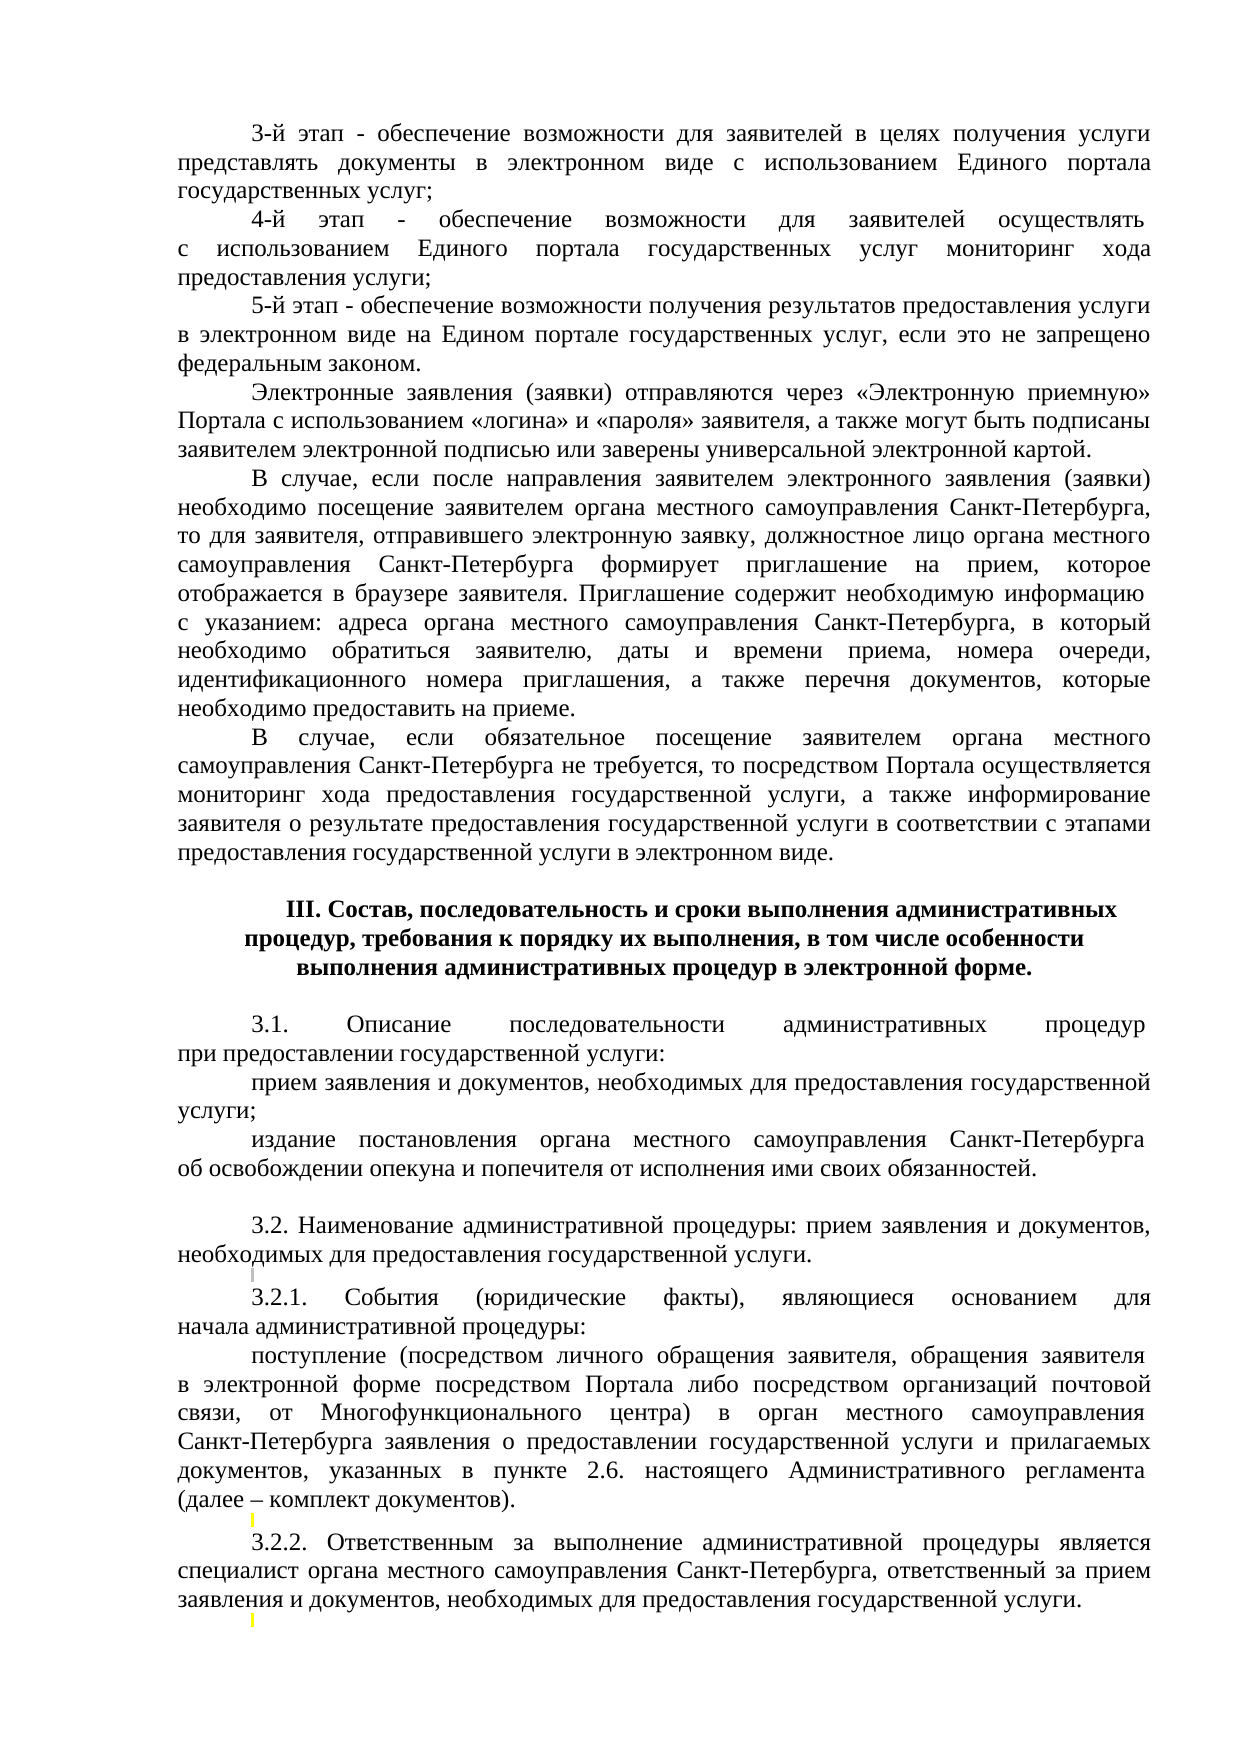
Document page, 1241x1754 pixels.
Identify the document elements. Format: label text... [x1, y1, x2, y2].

text 3-й этап - обеспечение возможности для заявителей в целях получения услуги представлять документы в электронном виде с использованием Единого портала государственных услуг; [177, 118, 1152, 204]
text В случае, если после направления заявителем электронного заявления (заявки) необходимо посещение заявителем органа местного самоуправления Санкт-Петербурга, то для заявителя, отправившего электронную заявку, должностное лицо органа местного самоуправления Санкт-Петербурга формирует приглашение на прием, которое отображается в браузере заявителя. Приглашение содержит необходимую информацию с указанием: адреса органа местного самоуправления Санкт-Петербурга, в который необходимо обратиться заявителю, даты и времени приема, номера очереди, идентификационного номера приглашения, а также перечня документов, которые необходимо предоставить на приеме. [177, 463, 1152, 722]
text издание постановления органа местного самоуправления Санкт-Петербурга об освобождении опекуна и попечителя от исполнения ими своих обязанностей. [177, 1124, 1152, 1182]
text 3.1. Описание последовательности административных процедур при предоставлении государственной услуги: [177, 1009, 1152, 1067]
text 4-й этап - обеспечение возможности для заявителей осуществлять с использованием Единого портала государственных услуг мониторинг хода предоставления услуги; [177, 204, 1152, 291]
text III. Состав, последовательность и сроки выполнения административных процедур, требования к порядку их выполнения, в том числе особенности выполнения административных процедур в электронной форме. [177, 894, 1152, 981]
text 5-й этап - обеспечение возможности получения результатов предоставления услуги в электронном виде на Едином портале государственных услуг, если это не запрещено федеральным законом. [177, 291, 1152, 377]
text 3.2.1. События (юридические факты), являющиеся основанием для начала административной процедуры: [177, 1282, 1152, 1340]
text 3.2. Наименование административной процедуры: прием заявления и документов, необходимых для предоставления государственной услуги. [177, 1211, 1152, 1268]
text В случае, если обязательное посещение заявителем органа местного самоуправления Санкт-Петербурга не требуется, то посредством Портала осуществляется мониторинг хода предоставления государственной услуги, а также информирование заявителя о результате предоставления государственной услуги в соответствии с этапами предоставления государственной услуги в электронном виде. [177, 722, 1152, 866]
text Электронные заявления (заявки) отправляются через «Электронную приемную» Портала с использованием «логина» и «пароля» заявителя, а также могут быть подписаны заявителем электронной подписью или заверены универсальной электронной картой. [177, 377, 1152, 463]
text прием заявления и документов, необходимых для предоставления государственной услуги; [177, 1067, 1152, 1124]
text 3.2.2. Ответственным за выполнение административной процедуры является специалист органа местного самоуправления Санкт-Петербурга, ответственный за прием заявления и документов, необходимых для предоставления государственной услуги. [177, 1527, 1152, 1613]
text поступление (посредством личного обращения заявителя, обращения заявителя в электронной форме посредством Портала либо посредством организаций почтовой связи, от Многофункционального центра) в орган местного самоуправления Санкт-Петербурга заявления о предоставлении государственной услуги и прилагаемых документов, указанных в пункте 2.6. настоящего Административного регламента (далее – комплект документов). [177, 1340, 1152, 1512]
